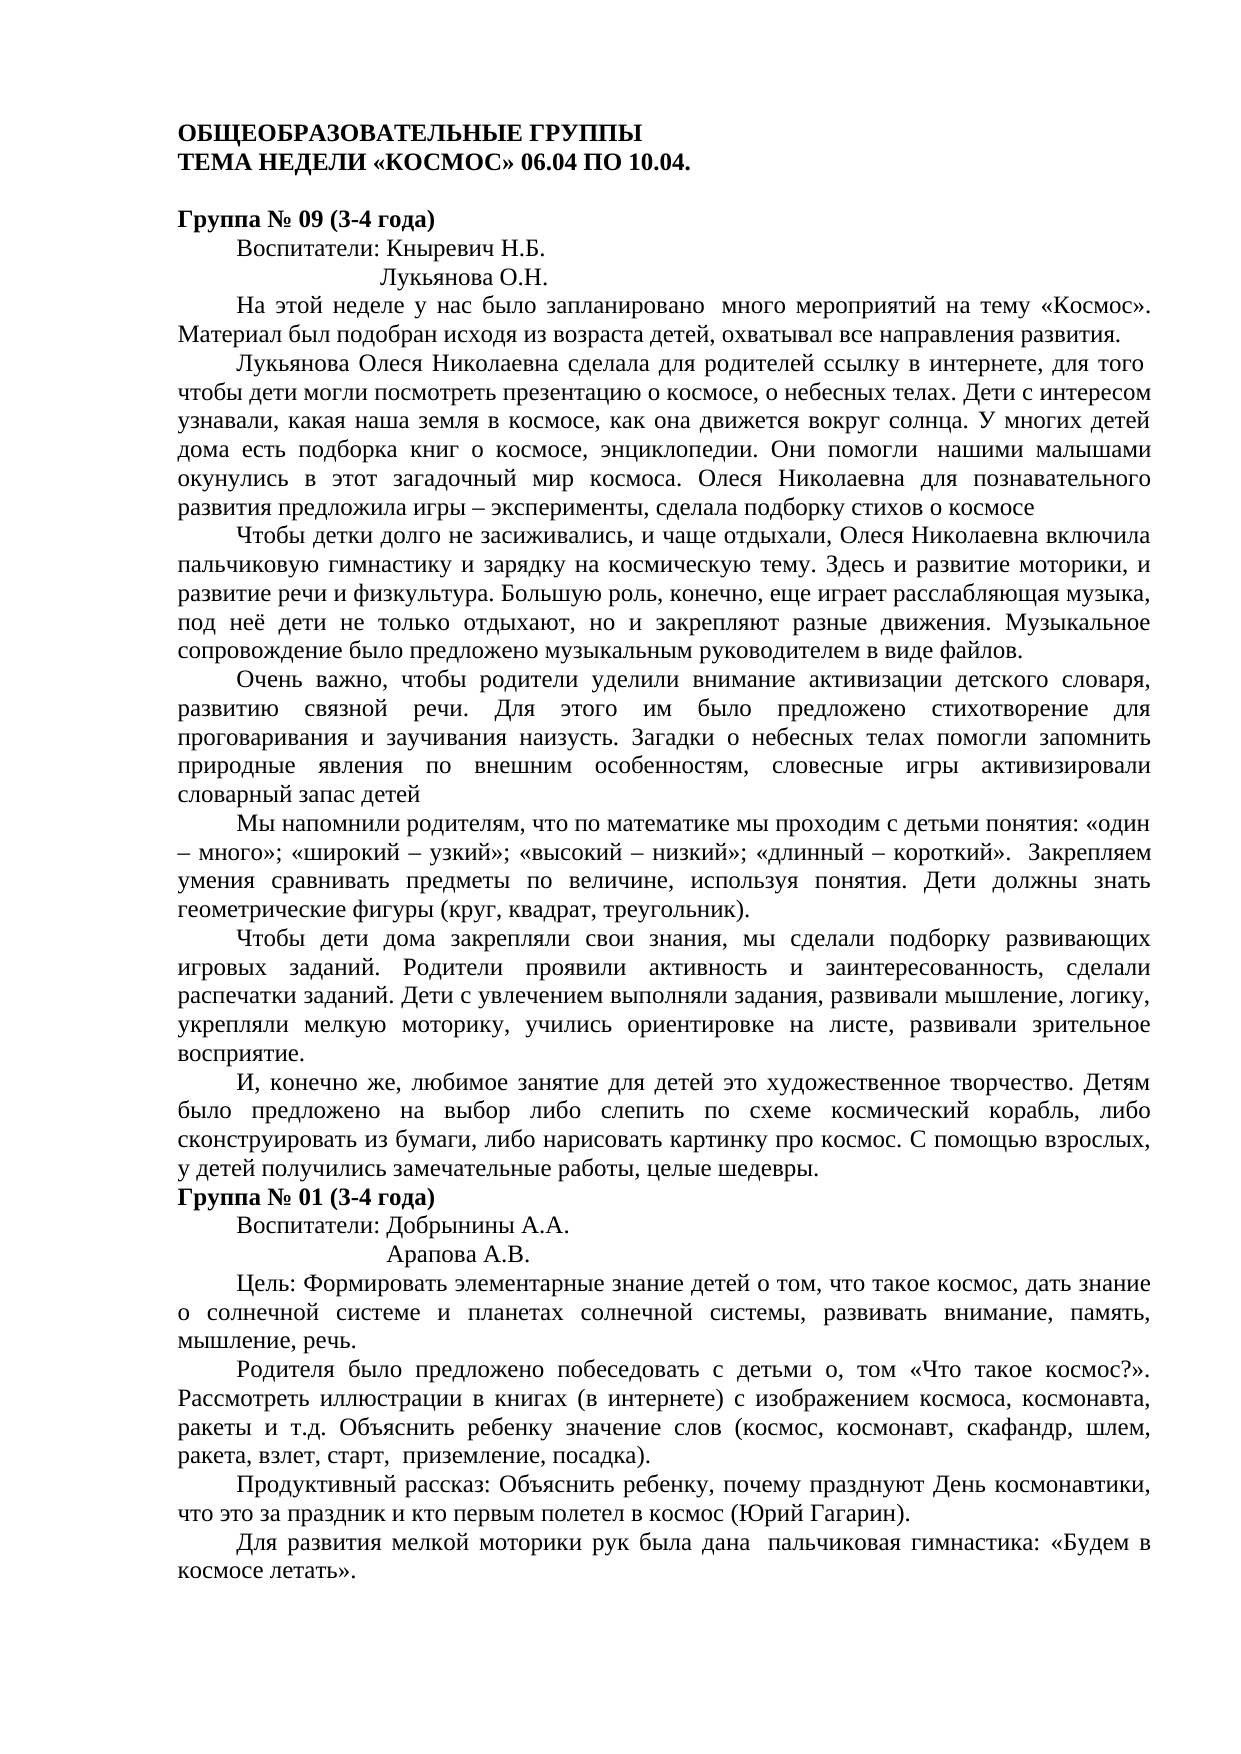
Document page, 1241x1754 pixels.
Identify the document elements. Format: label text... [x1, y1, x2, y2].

text ОБЩЕОБРАЗОВАТЕЛЬНЫЕ ГРУППЫ [177, 118, 1152, 147]
text Очень важно, чтобы родители уделили внимание активизации детского словаря, развитию связной речи. Для этого им было предложено стихотворение для проговаривания и заучивания наизусть. Загадки о небесных телах помогли запомнить природные явления по внешним особенностям, словесные игры активизировали словарный запас детей [177, 664, 1152, 808]
text Чтобы дети дома закрепляли свои знания, мы сделали подборку развивающих игровых заданий. Родители проявили активность и заинтересованность, сделали распечатки заданий. Дети с увлечением выполняли задания, развивали мышление, логику, укрепляли мелкую моторику, учились ориентировке на листе, развивали зрительное восприятие. [177, 923, 1152, 1067]
text Арапова А.В. [177, 1239, 1152, 1268]
text Лукьянова Олеся Николаевна сделала для родителей ссылку в интернете, для того чтобы дети могли посмотреть презентацию о космосе, о небесных телах. Дети с интересом узнавали, какая наша земля в космосе, как она движется вокруг солнца. У многих детей дома есть подборка книг о космосе, энциклопедии. Они помогли нашими малышами окунулись в этот загадочный мир космоса. Олеся Николаевна для познавательного развития предложила игры – эксперименты, сделала подборку стихов о космосе [177, 348, 1152, 521]
text Родителя было предложено побеседовать с детьми о, том «Что такое космос?». Рассмотреть иллюстрации в книгах (в интернете) с изображением космоса, космонавта, ракеты и т.д. Объяснить ребенку значение слов (космос, космонавт, скафандр, шлем, ракета, взлет, старт, приземление, посадка). [177, 1354, 1152, 1469]
text Продуктивный рассказ: Объяснить ребенку, почему празднуют День космонавтики, что это за праздник и кто первым полетел в космос (Юрий Гагарин). [177, 1469, 1152, 1527]
text ТЕМА НЕДЕЛИ «КОСМОС» 06.04 ПО 10.04. [177, 147, 1152, 176]
text Мы напомнили родителям, что по математике мы проходим с детьми понятия: «один – много»; «широкий – узкий»; «высокий – низкий»; «длинный – короткий». Закрепляем умения сравнивать предметы по величине, используя понятия. Дети должны знать геометрические фигуры (круг, квадрат, треугольник). [177, 808, 1152, 923]
text Чтобы детки долго не засиживались, и чаще отдыхали, Олеся Николаевна включила пальчиковую гимнастику и зарядку на космическую тему. Здесь и развитие моторики, и развитие речи и физкультура. Большую роль, конечно, еще играет расслабляющая музыка, под неё дети не только отдыхают, но и закрепляют разные движения. Музыкальное сопровождение было предложено музыкальным руководителем в виде файлов. [177, 521, 1152, 664]
text Цель: Формировать элементарные знание детей о том, что такое космос, дать знание о солнечной системе и планетах солнечной системы, развивать внимание, память, мышление, речь. [177, 1268, 1152, 1354]
text Для развития мелкой моторики рук была дана пальчиковая гимнастика: «Будем в космосе летать». [177, 1527, 1152, 1584]
text На этой неделе у нас было запланировано много мероприятий на тему «Космос». Материал был подобран исходя из возраста детей, охватывал все направления развития. [177, 291, 1152, 348]
text Воспитатели: Кныревич Н.Б. [177, 233, 1152, 262]
text Группа № 09 (3-4 года) [177, 204, 1152, 233]
text И, конечно же, любимое занятие для детей это художественное творчество. Детям было предложено на выбор либо слепить по схеме космический корабль, либо сконструировать из бумаги, либо нарисовать картинку про космос. С помощью взрослых, у детей получились замечательные работы, целые шедевры. [177, 1067, 1152, 1182]
text Лукьянова О.Н. [177, 262, 1152, 291]
text Группа № 01 (3-4 года) [177, 1182, 1152, 1211]
text Воспитатели: Добрынины А.А. [177, 1211, 1152, 1239]
